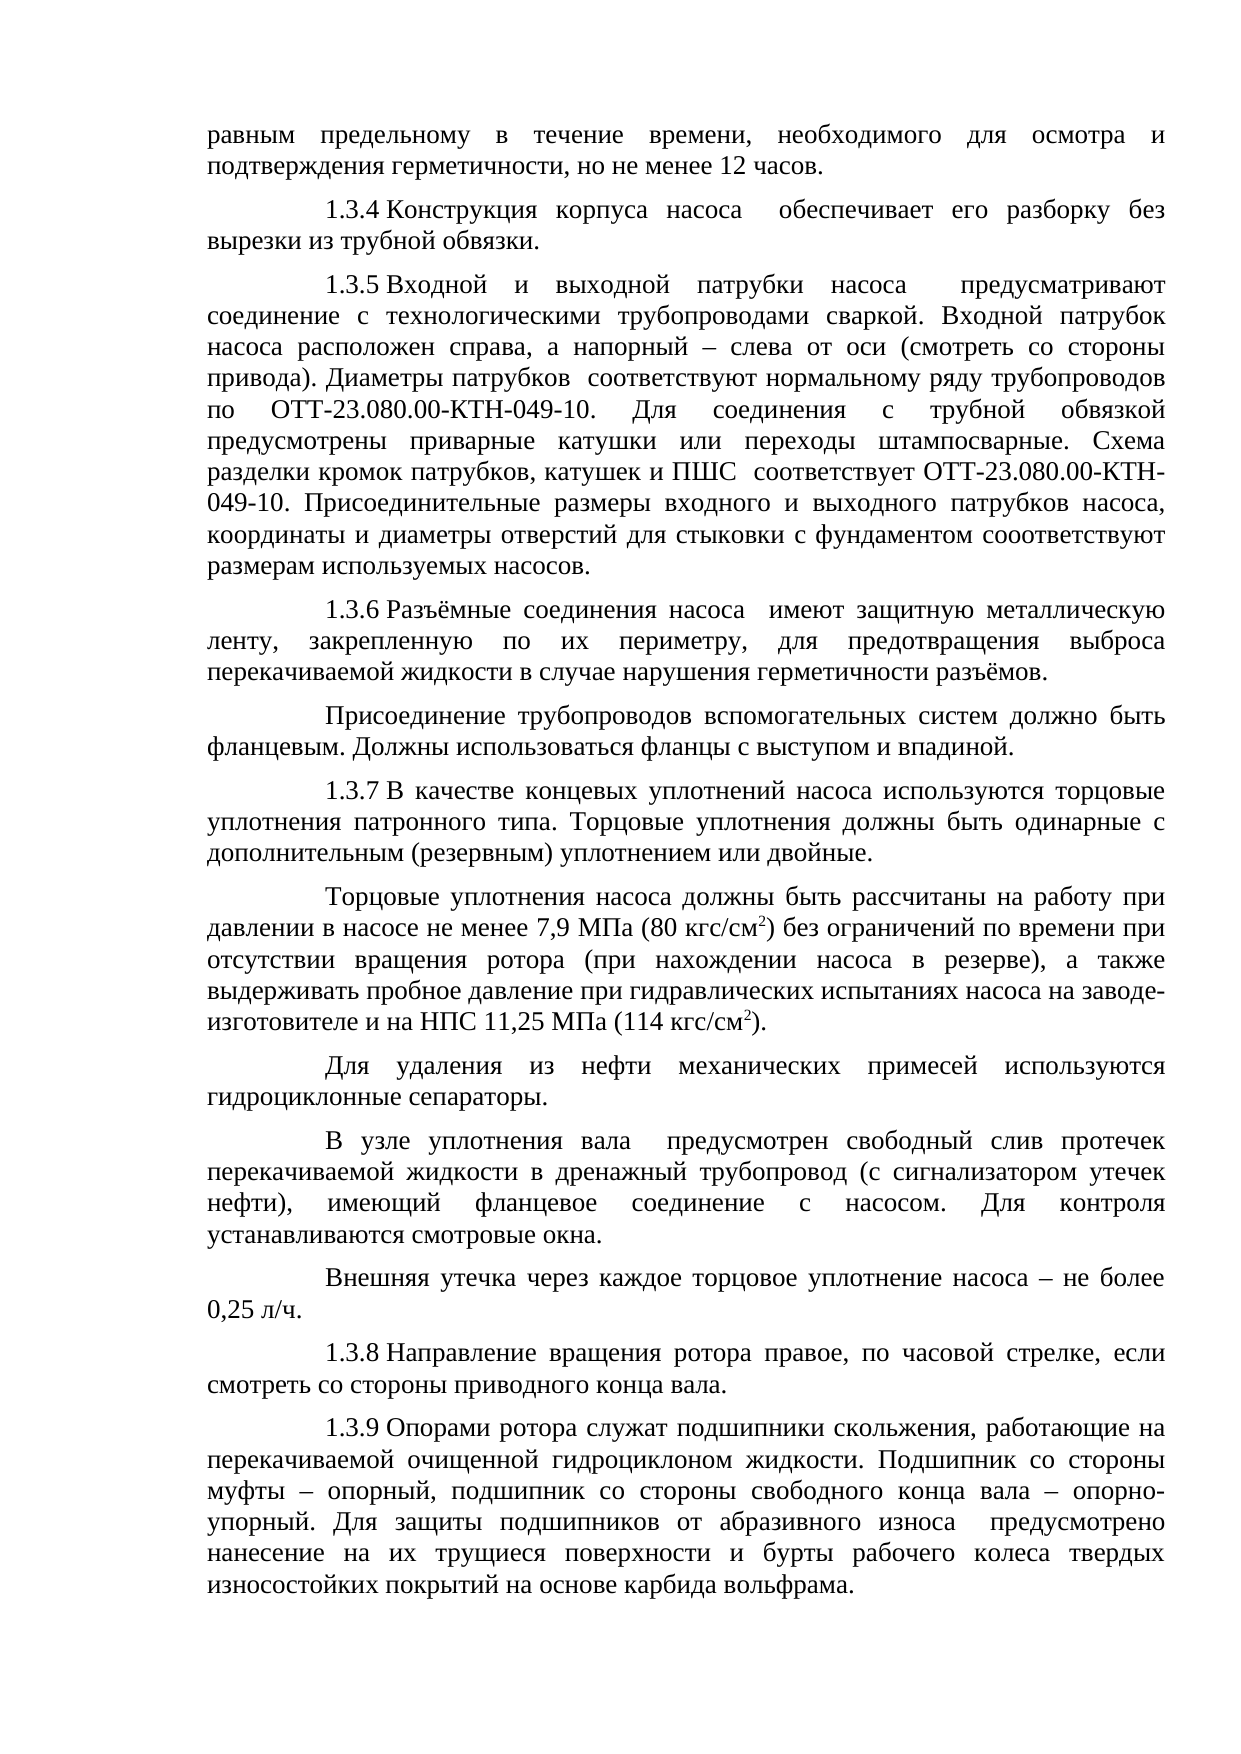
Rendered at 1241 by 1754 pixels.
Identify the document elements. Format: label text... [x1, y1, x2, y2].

text 1.3.7 В качестве концевых уплотнений насоса используются торцовые уплотнения патронного типа. Торцовые уплотнения должны быть одинарные с дополнительным (резервным) уплотнением или двойные. [207, 774, 1166, 868]
text В узле уплотнения вала предусмотрен свободный слив протечек перекачиваемой жидкости в дренажный трубопровод (с сигнализатором утечек нефти), имеющий фланцевое соединение с насосом. Для контроля устанавливаются смотровые окна. [207, 1124, 1166, 1249]
text 1.3.6 Разъёмные соединения насоса имеют защитную металлическую ленту, закрепленную по их периметру, для предотвращения выброса перекачиваемой жидкости в случае нарушения герметичности разъёмов. [207, 593, 1166, 687]
text Присоединение трубопроводов вспомогательных систем должно быть фланцевым. Должны использоваться фланцы с выступом и впадиной. [207, 699, 1166, 762]
text 1.3.5 Входной и выходной патрубки насоса предусматривают соединение с технологическими трубопроводами сваркой. Входной патрубок насоса расположен справа, а напорный – слева от оси (смотреть со стороны привода). Диаметры патрубков соответствуют нормальному ряду трубопроводов по ОТТ-23.080.00-КТН-049-10. Для соединения с трубной обвязкой предусмотрены приварные катушки или переходы штампосварные. Схема разделки кромок патрубков, катушек и ПШС соответствует ОТТ-23.080.00-КТН-049-10. Присоединительные размеры входного и выходного патрубков насоса, координаты и диаметры отверстий для стыковки с фундаментом сооответствуют размерам используемых насосов. [207, 268, 1166, 581]
text Внешняя утечка через каждое торцовое уплотнение насоса – не более 0,25 л/ч. [207, 1262, 1166, 1324]
text 1.3.9 Опорами ротора служат подшипники скольжения, работающие на перекачиваемой очищенной гидроциклоном жидкости. Подшипник со стороны муфты – опорный, подшипник со стороны свободного конца вала – опорно-упорный. Для защиты подшипников от абразивного износа предусмотрено нанесение на их трущиеся поверхности и бурты рабочего колеса твердых износостойких покрытий на основе карбида вольфрама. [207, 1412, 1166, 1599]
text 1.3.8 Направление вращения ротора правое, по часовой стрелке, если смотреть со стороны приводного конца вала. [207, 1337, 1166, 1399]
text Торцовые уплотнения насоса должны быть рассчитаны на работу при давлении в насосе не менее 7,9 МПа (80 кгс/см2) без ограничений по времени при отсутствии вращения ротора (при нахождении насоса в резерве), а также выдерживать пробное давление при гидравлических испытаниях насоса на заводе-изготовителе и на НПС 11,25 МПа (114 кгс/см2). [207, 881, 1166, 1037]
text 1.3.4 Конструкция корпуса насоса обеспечивает его разборку без вырезки из трубной обвязки. [207, 193, 1166, 256]
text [207, 118, 1166, 181]
text Для удаления из нефти механических примесей используются гидроциклонные сепараторы. [207, 1049, 1166, 1112]
